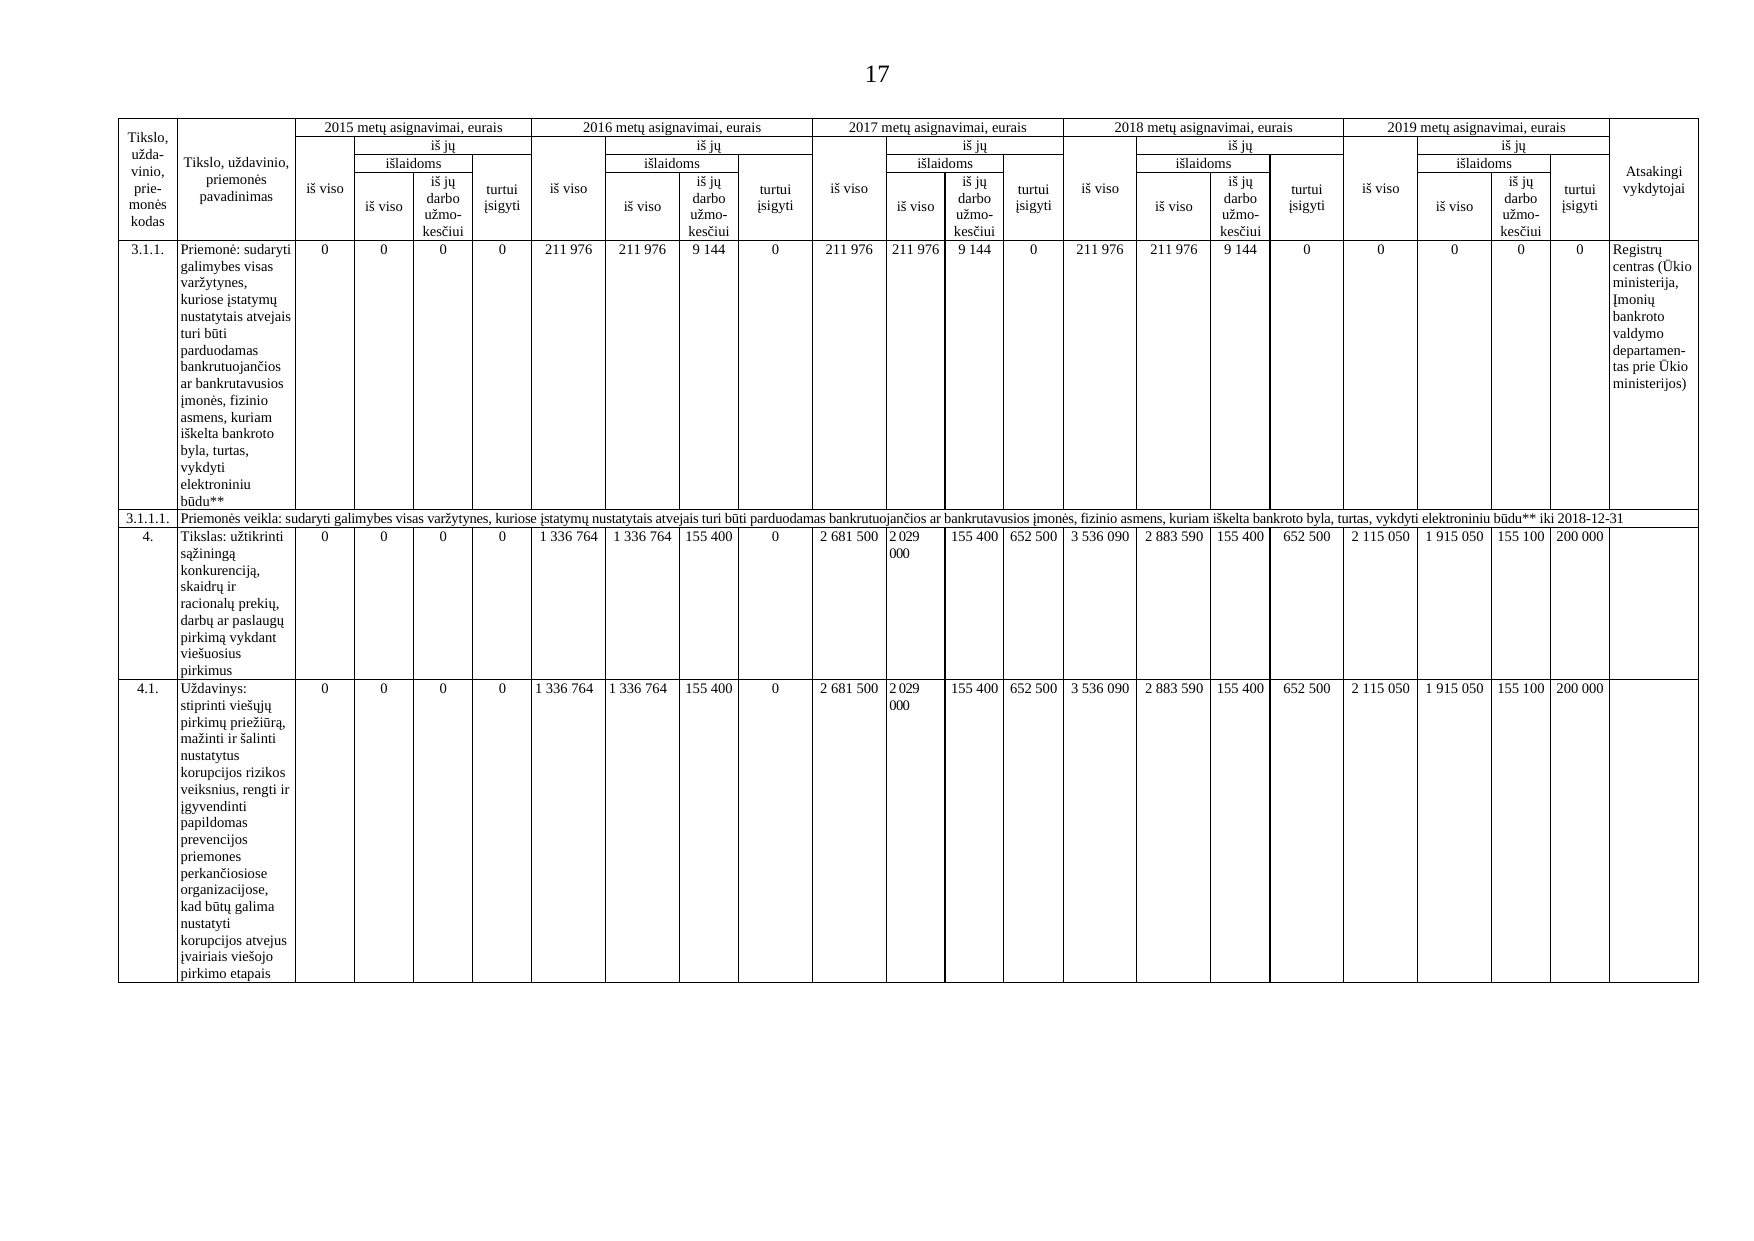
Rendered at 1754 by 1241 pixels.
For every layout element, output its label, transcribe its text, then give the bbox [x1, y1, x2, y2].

table_cell iš viso [1137, 173, 1210, 240]
table_cell iš jų [355, 137, 531, 154]
table_cell 155 400 [946, 680, 1003, 982]
table_cell išlaidoms [1137, 155, 1269, 172]
table_cell 0 [355, 528, 413, 679]
table_cell iš viso [887, 173, 944, 240]
table_header Atsakingi vykdytojai [1610, 119, 1698, 240]
table_cell 0 [355, 680, 413, 982]
table_cell iš viso [813, 137, 886, 240]
table_cell iš jų [1137, 137, 1343, 154]
table_cell 211 976 [813, 241, 886, 509]
table_header Tikslo, uždavinio, priemonės pavadinimas [178, 119, 295, 240]
table_cell Priemonė: sudaryti galimybes visas varžytynes, kuriose įstatymų nustatytais atvejais turi būti parduodamas bankrutuojančios ar bankrutavusios įmonės, fizinio asmens, kuriam iškelta bankroto byla, turtas, vykdyti elektroniniu būdu** [178, 241, 295, 509]
table_header 2019 metų asignavimai, eurais [1344, 119, 1609, 136]
table_cell Registrų centras (Ūkio ministerija, Įmonių bankroto valdymo departamen-tas prie Ūkio ministerijos) [1610, 241, 1698, 509]
table_cell 200 000 [1551, 680, 1609, 982]
table_cell 2 115 050 [1344, 528, 1417, 679]
table_cell 0 [414, 528, 472, 679]
table_cell turtui įsigyti [1004, 155, 1063, 240]
table_cell iš jų [606, 137, 812, 154]
table_cell 1 336 764 [606, 528, 679, 679]
table_cell turtui įsigyti [1271, 155, 1343, 240]
table_cell 0 [473, 680, 531, 982]
table_cell 155 100 [1492, 528, 1550, 679]
table_cell 0 [1271, 241, 1343, 509]
table_cell 0 [473, 528, 531, 679]
table_cell 0 [739, 241, 812, 509]
table_cell 155 400 [680, 680, 738, 982]
table_cell iš jų darbo užmo-kesčiui [680, 173, 738, 240]
table_cell 0 [1004, 241, 1063, 509]
table_cell 0 [1492, 241, 1550, 509]
table_cell 2 029 000 [887, 680, 944, 982]
table_header 2018 metų asignavimai, eurais [1064, 119, 1343, 136]
table_cell 200 000 [1551, 528, 1609, 679]
table_cell 211 976 [887, 241, 944, 509]
table_cell 1 336 764 [532, 680, 605, 982]
table_cell 155 400 [1211, 528, 1269, 679]
table_cell turtui įsigyti [473, 155, 531, 240]
table_cell išlaidoms [1418, 155, 1550, 172]
table_cell 211 976 [1064, 241, 1136, 509]
table_cell iš jų darbo užmo-kesčiui [414, 173, 472, 240]
table_cell 0 [296, 528, 354, 679]
table_cell 2 681 500 [813, 528, 886, 679]
table_cell 0 [1551, 241, 1609, 509]
table_cell 1 915 050 [1418, 528, 1491, 679]
table_header 2015 metų asignavimai, eurais [296, 119, 531, 136]
table_cell 0 [355, 241, 413, 509]
table_cell 1 336 764 [532, 528, 605, 679]
table_cell Priemonės veikla: sudaryti galimybes visas varžytynes, kuriose įstatymų nustatytais atvejais turi būti parduodamas bankrutuojančios ar bankrutavusios įmonės, fizinio asmens, kuriam iškelta bankroto byla, turtas, vykdyti elektroniniu būdu** iki 2018-12-31 [178, 510, 1698, 527]
table_cell iš viso [1418, 173, 1491, 240]
table_cell iš viso [532, 137, 605, 240]
table_cell 211 976 [532, 241, 605, 509]
table_cell 1 336 764 [606, 680, 679, 982]
table_cell iš viso [1344, 137, 1417, 240]
table_cell 0 [414, 680, 472, 982]
table_cell išlaidoms [887, 155, 1003, 172]
table_cell 652 500 [1271, 680, 1343, 982]
table_cell 1 915 050 [1418, 680, 1491, 982]
table_cell 155 400 [1211, 680, 1269, 982]
table_cell turtui įsigyti [1551, 155, 1609, 240]
table_cell 3.1.1.1. [119, 510, 177, 527]
table_cell 2 029 000 [887, 528, 944, 679]
table_cell 652 500 [1004, 528, 1063, 679]
table_cell 155 400 [680, 528, 738, 679]
table_cell 2 115 050 [1344, 680, 1417, 982]
table_cell iš viso [355, 173, 413, 240]
table_cell 0 [296, 241, 354, 509]
table_cell 9 144 [1211, 241, 1269, 509]
table_cell [1610, 528, 1698, 679]
table_cell 0 [739, 528, 812, 679]
table_cell iš jų [1418, 137, 1609, 154]
table_cell 0 [414, 241, 472, 509]
table_cell 211 976 [1137, 241, 1210, 509]
table_cell turtui įsigyti [739, 155, 812, 240]
table_cell 0 [296, 680, 354, 982]
table_cell iš jų darbo užmo-kesčiui [1492, 173, 1550, 240]
table_cell iš jų darbo užmo-kesčiui [946, 173, 1003, 240]
table_cell 155 400 [946, 528, 1003, 679]
table_cell 652 500 [1004, 680, 1063, 982]
table_cell 2 883 590 [1137, 528, 1210, 679]
table_cell [1610, 680, 1698, 982]
table_cell 4. [119, 528, 177, 679]
table_cell iš viso [296, 137, 354, 240]
table_cell 0 [739, 680, 812, 982]
table_cell 0 [1418, 241, 1491, 509]
table_cell 9 144 [946, 241, 1003, 509]
table_cell 0 [473, 241, 531, 509]
table_cell iš viso [606, 173, 679, 240]
table_cell 2 883 590 [1137, 680, 1210, 982]
table_cell 652 500 [1271, 528, 1343, 679]
table_cell 3.1.1. [119, 241, 177, 509]
table_header 2016 metų asignavimai, eurais [532, 119, 812, 136]
table_cell išlaidoms [606, 155, 738, 172]
table_cell 3 536 090 [1064, 528, 1136, 679]
table_cell iš jų [887, 137, 1063, 154]
table_cell Tikslas: užtikrinti sąžiningą konkurenciją, skaidrų ir racionalų prekių, darbų ar paslaugų pirkimą vykdant viešuosius pirkimus [178, 528, 295, 679]
table_cell iš jų darbo užmo-kesčiui [1211, 173, 1269, 240]
table_cell 9 144 [680, 241, 738, 509]
table_header 2017 metų asignavimai, eurais [813, 119, 1063, 136]
table_cell 2 681 500 [813, 680, 886, 982]
table_cell iš viso [1064, 137, 1136, 240]
table_cell 4.1. [119, 680, 177, 982]
table_cell Uždavinys: stiprinti viešųjų pirkimų priežiūrą, mažinti ir šalinti nustatytus korupcijos rizikos veiksnius, rengti ir įgyvendinti papildomas prevencijos priemones perkančiosiose organizacijose, kad būtų galima nustatyti korupcijos atvejus įvairiais viešojo pirkimo etapais [178, 680, 295, 982]
table_header Tikslo, užda-vinio, prie-monės kodas [119, 119, 177, 240]
table_cell 3 536 090 [1064, 680, 1136, 982]
table_cell 0 [1344, 241, 1417, 509]
table_cell išlaidoms [355, 155, 472, 172]
table_cell 211 976 [606, 241, 679, 509]
table_cell 155 100 [1492, 680, 1550, 982]
